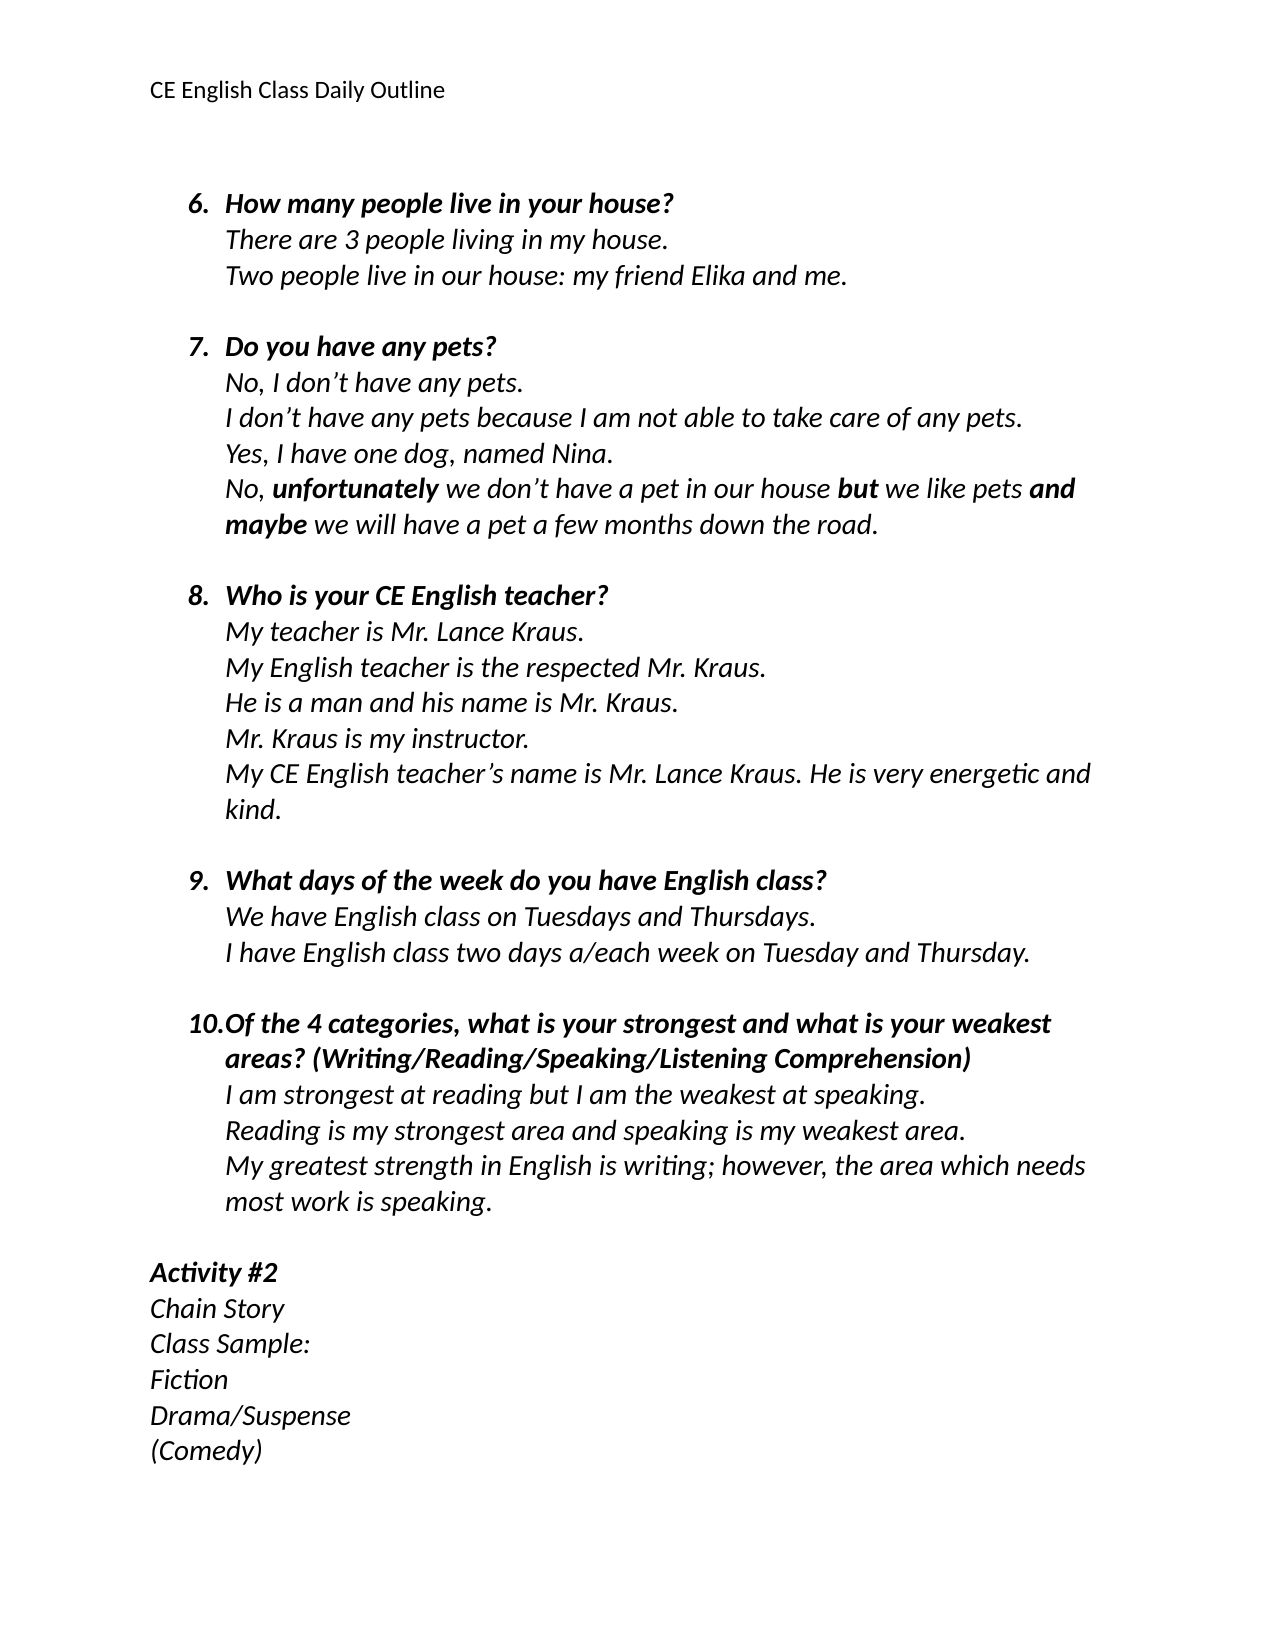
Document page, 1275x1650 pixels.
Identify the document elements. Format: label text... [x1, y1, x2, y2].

list I don’t have any pets because I am not able to take care of any pets. [225, 399, 1125, 435]
text Class Sample: [150, 1326, 1125, 1361]
list My teacher is Mr. Lance Kraus. [225, 613, 1125, 649]
list Who is your CE English teacher? [187, 577, 1125, 613]
text Two people live in our house: my friend Elika and me. [225, 257, 1125, 292]
text Activity #2 [150, 1254, 1125, 1290]
list What days of the week do you have English class? [187, 862, 1125, 898]
list I am strongest at reading but I am the weakest at speaking. [225, 1076, 1125, 1112]
text Chain Story [150, 1290, 1125, 1326]
list Do you have any pets? [187, 328, 1125, 364]
text Fiction [150, 1361, 1125, 1397]
list Yes, I have one dog, named Nina. [225, 435, 1125, 471]
list He is a man and his name is Mr. Kraus. [225, 684, 1125, 720]
list Reading is my strongest area and speaking is my weakest area. [225, 1112, 1125, 1147]
list No, I don’t have any pets. [225, 364, 1125, 399]
list My greatest strength in English is writing; however, the area which needs most work is speaking. [225, 1147, 1125, 1219]
list My English teacher is the respected Mr. Kraus. [225, 649, 1125, 684]
list We have English class on Tuesdays and Thursdays. [225, 898, 1125, 934]
list I have English class two days a/each week on Tuesday and Thursday. [225, 934, 1125, 969]
text There are 3 people living in my house. [225, 221, 1125, 257]
list My CE English teacher’s name is Mr. Lance Kraus. He is very energetic and kind. [225, 756, 1125, 827]
text Drama/Suspense [150, 1397, 1125, 1432]
list How many people live in your house? [187, 186, 1125, 221]
text (Comedy) [150, 1432, 1125, 1468]
list No, unfortunately we don’t have a pet in our house but we like pets and maybe we will have a pet a few months down the road. [225, 471, 1125, 542]
list Of the 4 categories, what is your strongest and what is your weakest areas? (Writing/Reading/Speaking/Listening Comprehension) [187, 1005, 1125, 1076]
list Mr. Kraus is my instructor. [225, 720, 1125, 756]
